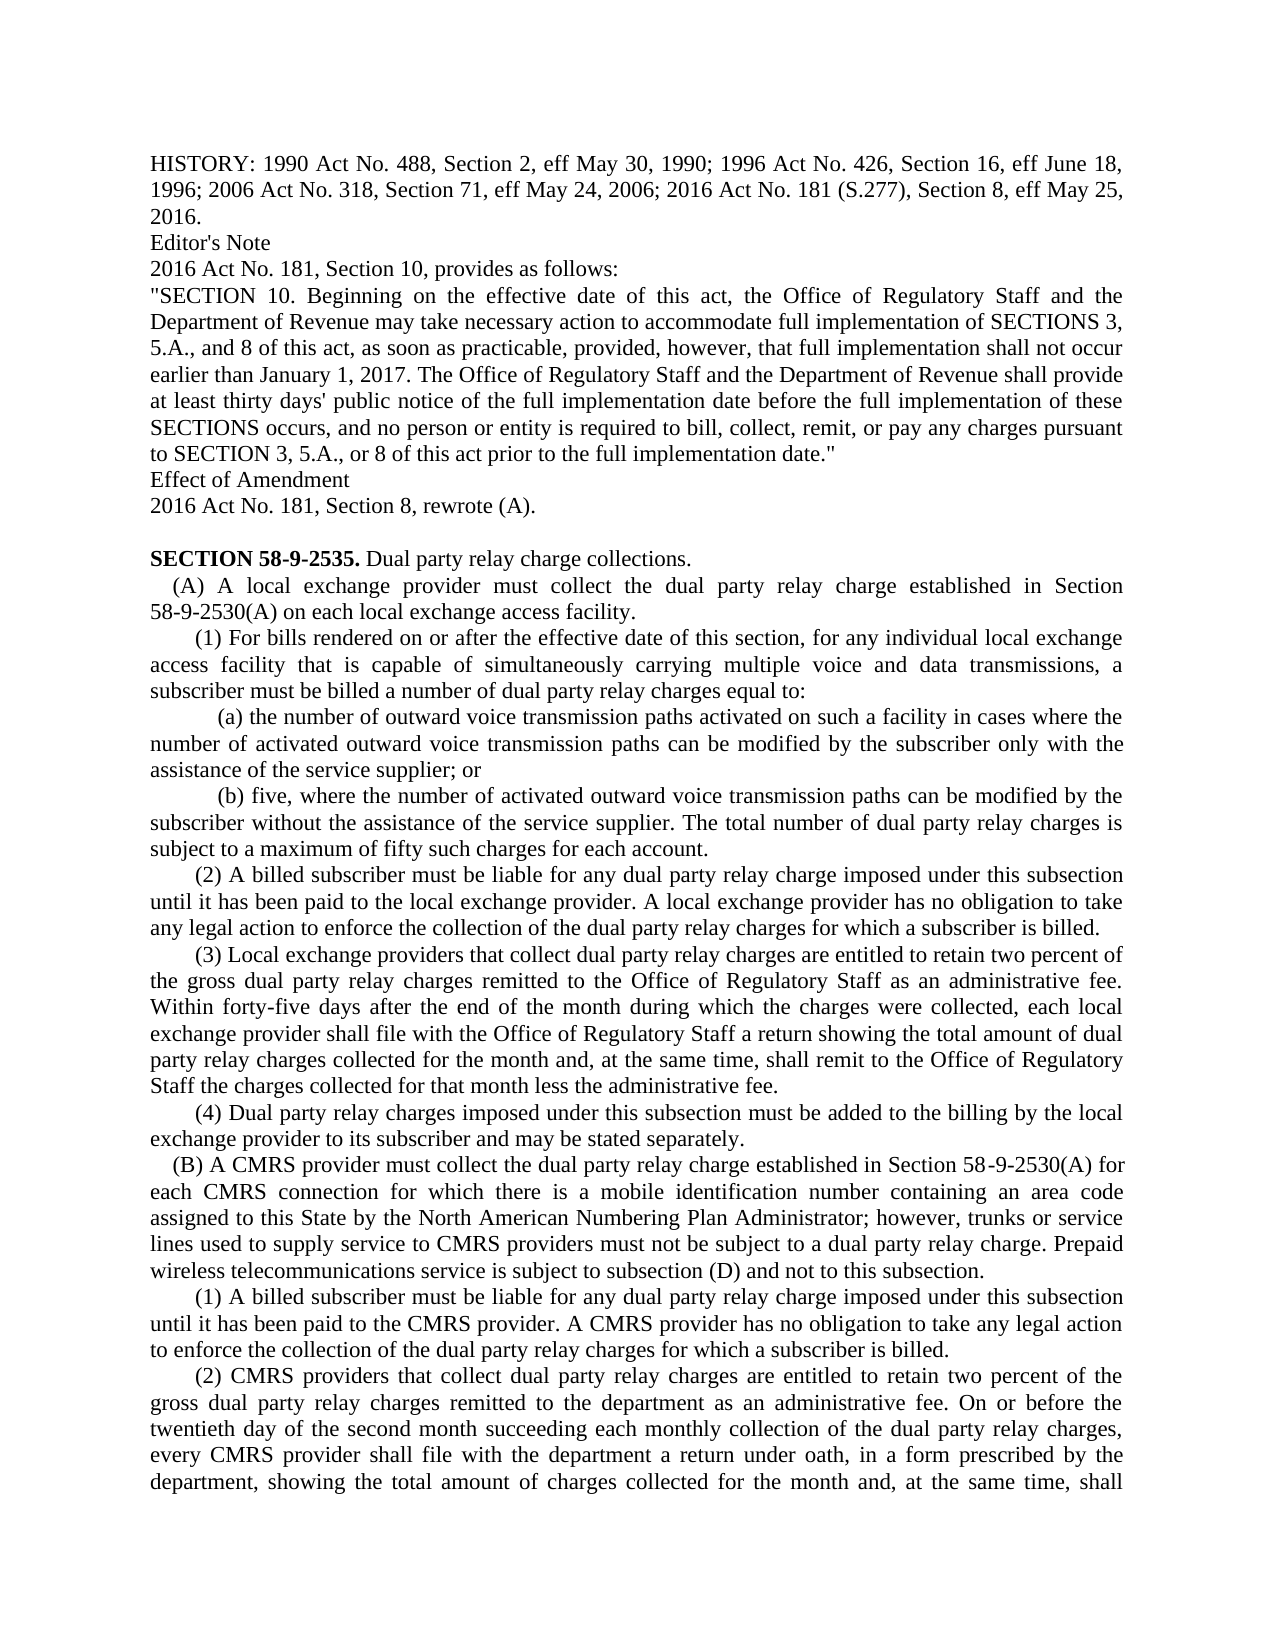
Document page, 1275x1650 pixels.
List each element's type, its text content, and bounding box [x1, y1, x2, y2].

text SECTION 58-9-2535. Dual party relay charge collections. [150, 545, 1125, 572]
text HISTORY: 1990 Act No. 488, Section 2, eff May 30, 1990; 1996 Act No. 426, Section 16, eff June 18, 1996; 2006 Act No. 318, Section 71, eff May 24, 2006; 2016 Act No. 181 (S.277), Section 8, eff May 25, 2016. [150, 150, 1125, 229]
text (B) A CMRS provider must collect the dual party relay charge established in Section 58-9-2530(A) for each CMRS connection for which there is a mobile identification number containing an area code assigned to this State by the North American Numbering Plan Administrator; however, trunks or service lines used to supply service to CMRS providers must not be subject to a dual party relay charge. Prepaid wireless telecommunications service is subject to subsection (D) and not to this subsection. [150, 1151, 1125, 1283]
text (3) Local exchange providers that collect dual party relay charges are entitled to retain two percent of the gross dual party relay charges remitted to the Office of Regulatory Staff as an administrative fee. Within forty-five days after the end of the month during which the charges were collected, each local exchange provider shall file with the Office of Regulatory Staff a return showing the total amount of dual party relay charges collected for the month and, at the same time, shall remit to the Office of Regulatory Staff the charges collected for that month less the administrative fee. [150, 941, 1125, 1099]
text (A) A local exchange provider must collect the dual party relay charge established in Section 58-9-2530(A) on each local exchange access facility. [150, 572, 1125, 624]
text (1) A billed subscriber must be liable for any dual party relay charge imposed under this subsection until it has been paid to the CMRS provider. A CMRS provider has no obligation to take any legal action to enforce the collection of the dual party relay charges for which a subscriber is billed. [150, 1283, 1125, 1362]
text (2) A billed subscriber must be liable for any dual party relay charge imposed under this subsection until it has been paid to the local exchange provider. A local exchange provider has no obligation to take any legal action to enforce the collection of the dual party relay charges for which a subscriber is billed. [150, 862, 1125, 941]
text (b) five, where the number of activated outward voice transmission paths can be modified by the subscriber without the assistance of the service supplier. The total number of dual party relay charges is subject to a maximum of fifty such charges for each account. [150, 782, 1125, 862]
text 2016 Act No. 181, Section 8, rewrote (A). [150, 493, 1125, 519]
text (4) Dual party relay charges imposed under this subsection must be added to the billing by the local exchange provider to its subscriber and may be stated separately. [150, 1099, 1125, 1151]
text 2016 Act No. 181, Section 10, provides as follows: [150, 255, 1125, 282]
text Effect of Amendment [150, 466, 1125, 493]
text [150, 1362, 1125, 1494]
text Editor's Note [150, 229, 1125, 255]
text (1) For bills rendered on or after the effective date of this section, for any individual local exchange access facility that is capable of simultaneously carrying multiple voice and data transmissions, a subscriber must be billed a number of dual party relay charges equal to: [150, 624, 1125, 703]
text "SECTION 10. Beginning on the effective date of this act, the Office of Regulatory Staff and the Department of Revenue may take necessary action to accommodate full implementation of SECTIONS 3, 5.A., and 8 of this act, as soon as practicable, provided, however, that full implementation shall not occur earlier than January 1, 2017. The Office of Regulatory Staff and the Department of Revenue shall provide at least thirty days' public notice of the full implementation date before the full implementation of these SECTIONS occurs, and no person or entity is required to bill, collect, remit, or pay any charges pursuant to SECTION 3, 5.A., or 8 of this act prior to the full implementation date." [150, 282, 1125, 466]
text (a) the number of outward voice transmission paths activated on such a facility in cases where the number of activated outward voice transmission paths can be modified by the subscriber only with the assistance of the service supplier; or [150, 703, 1125, 782]
